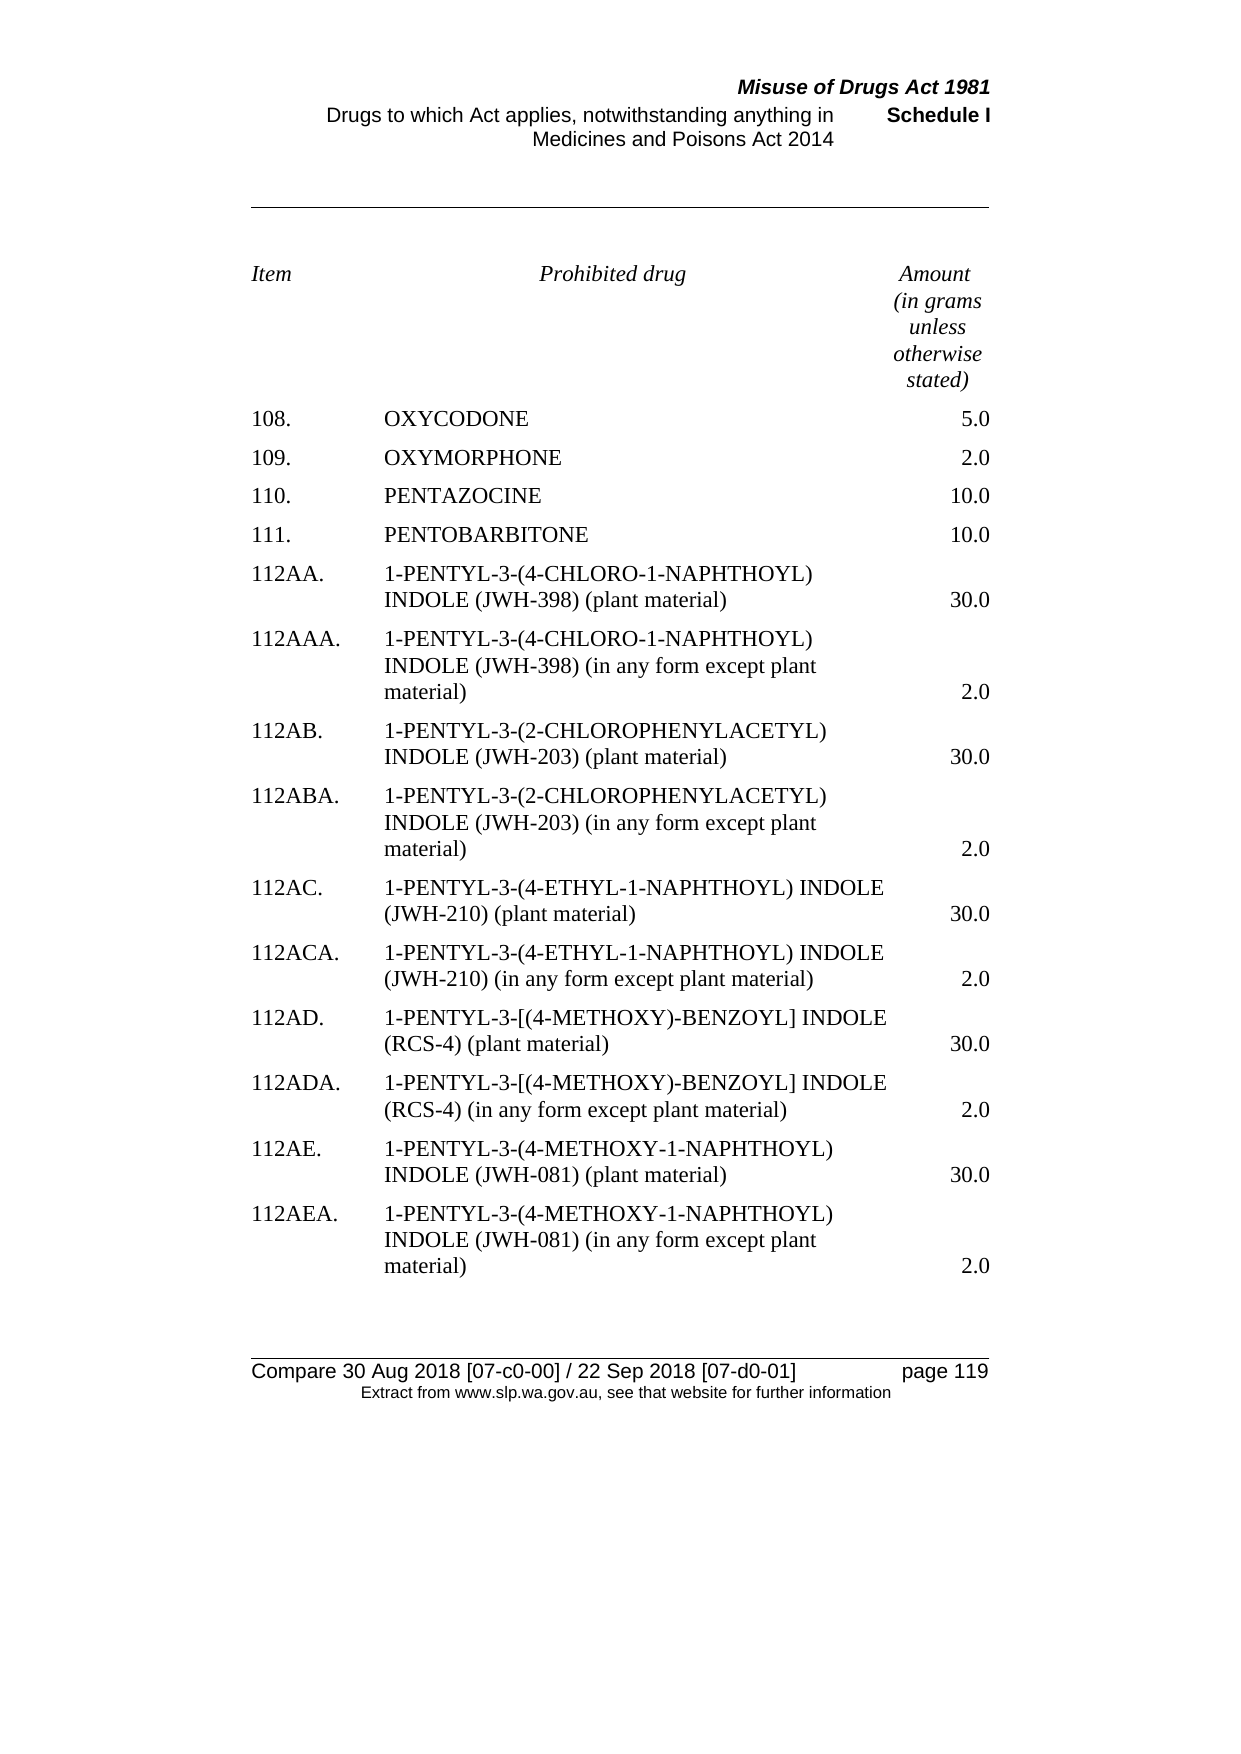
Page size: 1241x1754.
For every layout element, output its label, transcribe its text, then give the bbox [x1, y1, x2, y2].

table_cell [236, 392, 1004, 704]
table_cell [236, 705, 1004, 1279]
table_header Prohibited drug [369, 248, 856, 392]
table_header Item [236, 248, 369, 392]
table_header Amount (in grams unless otherwise stated) [856, 248, 1004, 392]
